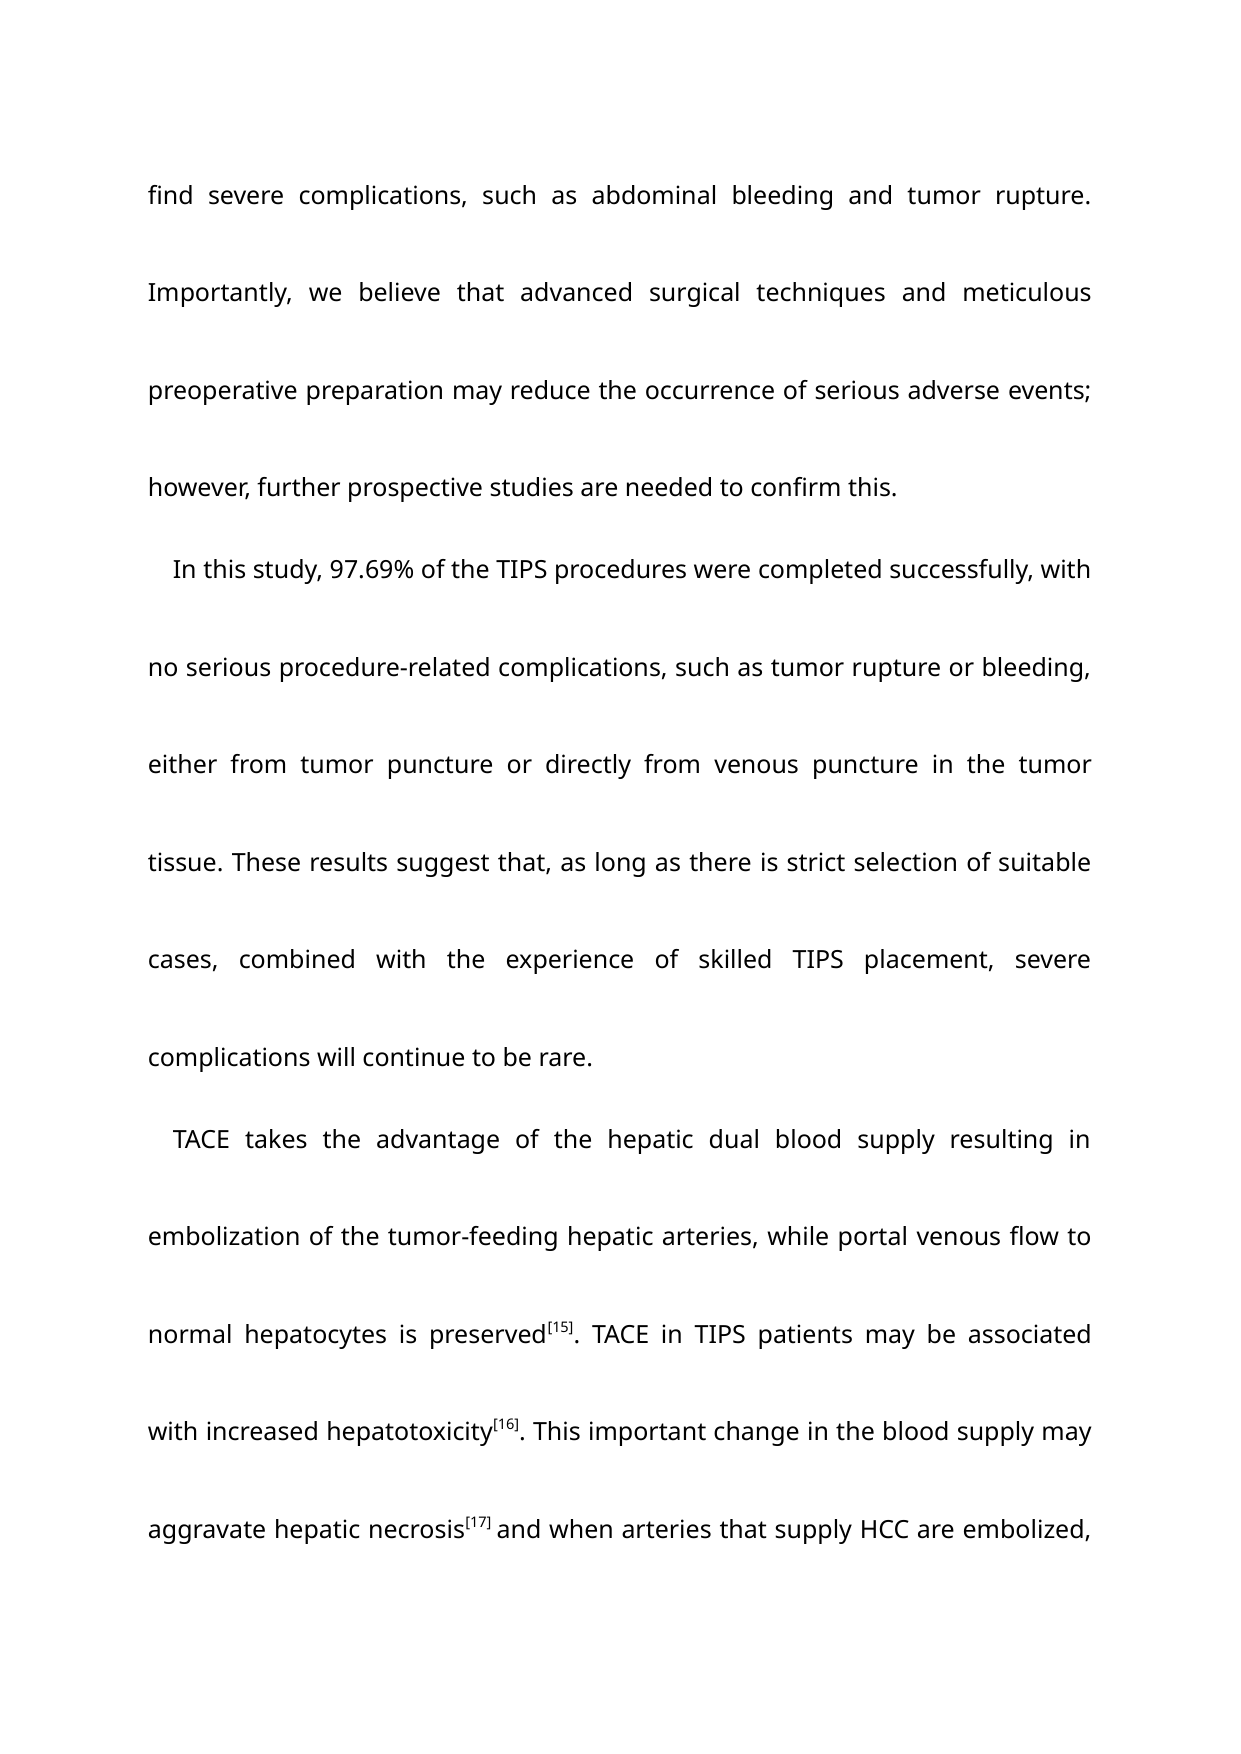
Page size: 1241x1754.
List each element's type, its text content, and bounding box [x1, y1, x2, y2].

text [148, 162, 1092, 519]
text In this study, 97.69% of the TIPS procedures were completed successfully, with no serious procedure-related complications, such as tumor rupture or bleeding, either from tumor puncture or directly from venous puncture in the tumor tissue. These results suggest that, as long as there is strict selection of suitable cases, combined with the experience of skilled TIPS placement, severe complications will continue to be rare. [148, 536, 1092, 1089]
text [148, 1106, 1092, 1561]
